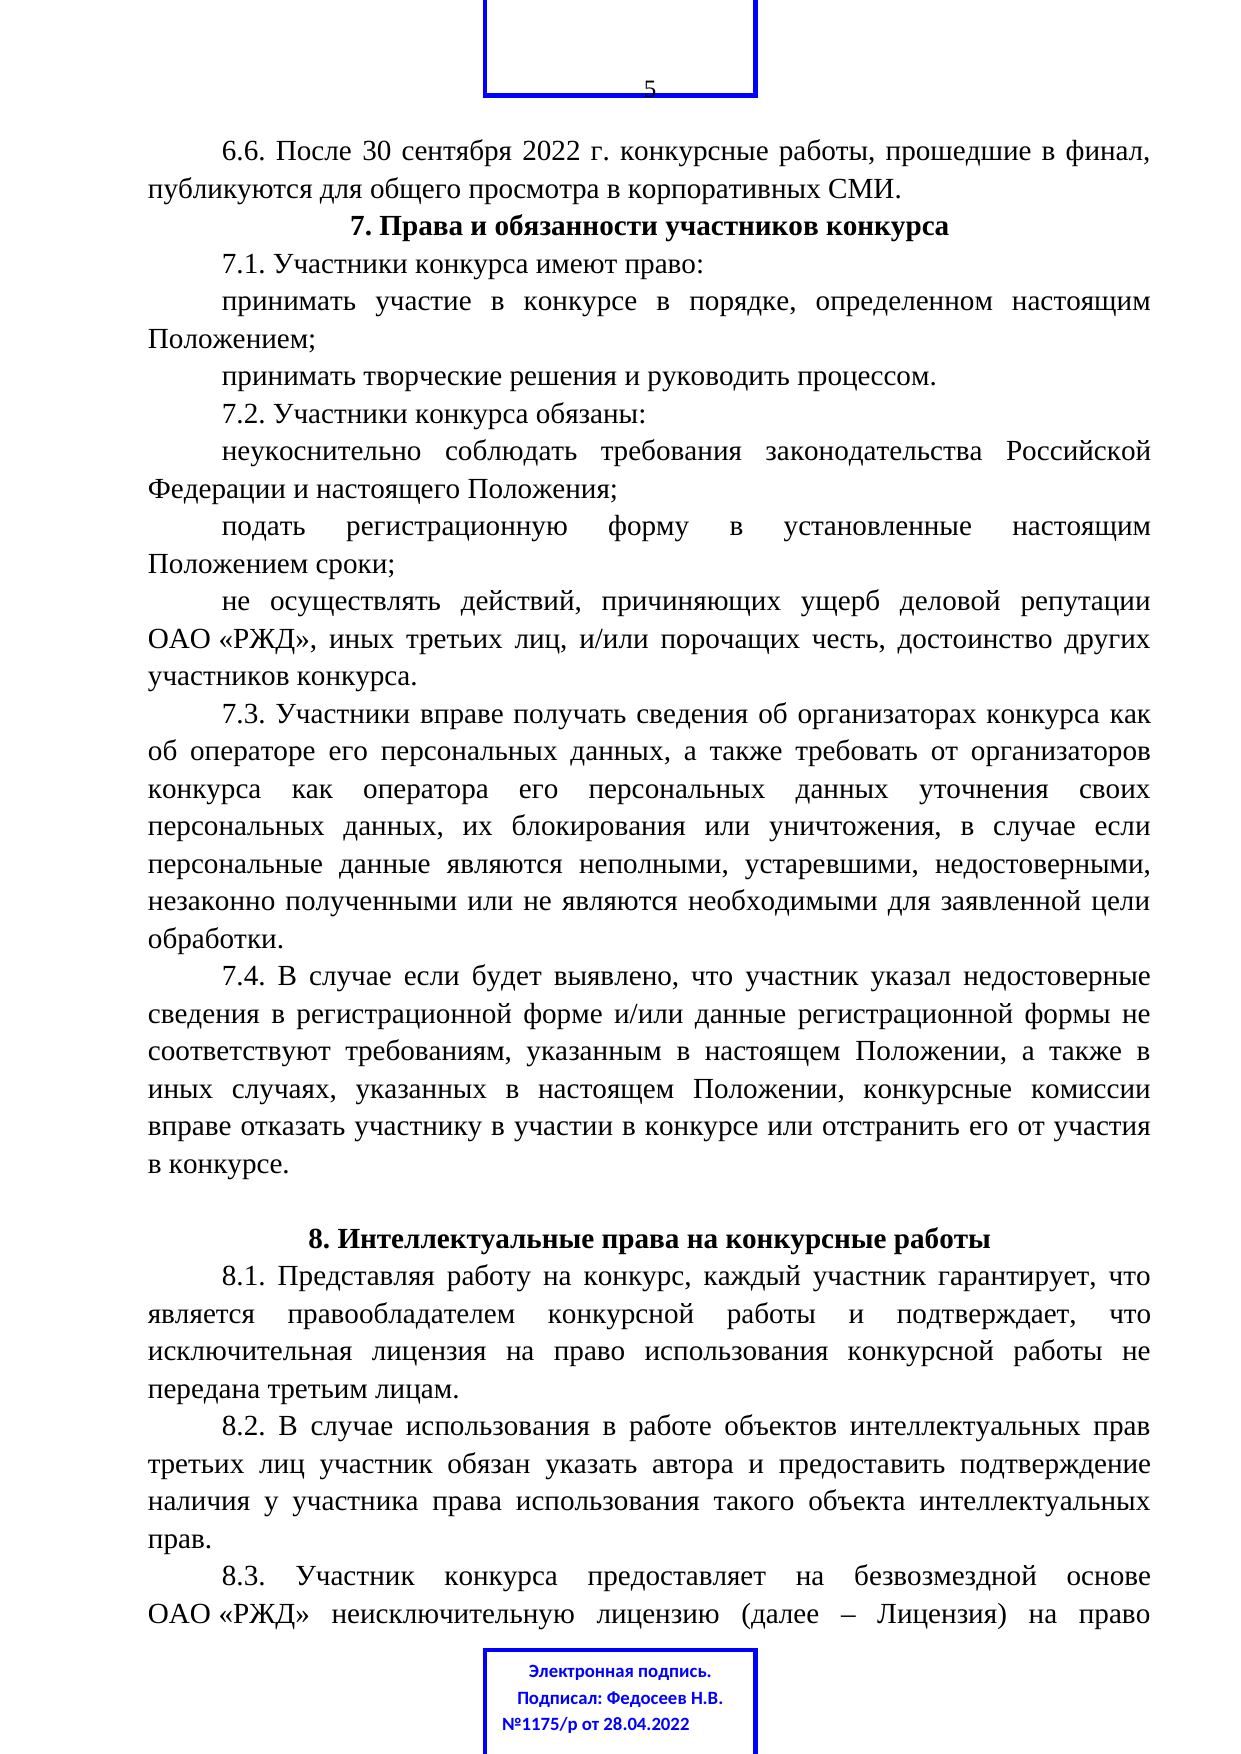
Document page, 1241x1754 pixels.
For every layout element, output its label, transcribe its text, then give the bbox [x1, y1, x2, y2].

text 7.1. Участники конкурса имеют право: [148, 243, 1152, 281]
text 8.1. Представляя работу на конкурс, каждый участник гарантирует, что является правообладателем конкурсной работы и подтверждает, что исключительная лицензия на право использования конкурсной работы не передана третьим лицам. [148, 1256, 1152, 1406]
text 7. Права и обязанности участников конкурса [148, 206, 1152, 243]
text принимать участие в конкурсе в порядке, определенном настоящим Положением; [148, 281, 1152, 356]
text 7.2. Участники конкурса обязаны: [148, 393, 1152, 431]
text 7.3. Участники вправе получать сведения об организаторах конкурса как об операторе его персональных данных, а также требовать от организаторов конкурса как оператора его персональных данных уточнения своих персональных данных, их блокирования или уничтожения, в случае если персональные данные являются неполными, устаревшими, недостоверными, незаконно полученными или не являются необходимыми для заявленной цели обработки. [148, 693, 1152, 956]
text принимать творческие решения и руководить процессом. [148, 356, 1152, 393]
text не осуществлять действий, причиняющих ущерб деловой репутации ОАО «РЖД», иных третьих лиц, и/или порочащих честь, достоинство других участников конкурса. [148, 581, 1152, 693]
text 6.6. После 30 сентября 2022 г. конкурсные работы, прошедшие в финал, публикуются для общего просмотра в корпоративных СМИ. [148, 131, 1152, 206]
text 8.2. В случае использования в работе объектов интеллектуальных прав третьих лиц участник обязан указать автора и предоставить подтверждение наличия у участника права использования такого объекта интеллектуальных прав. [148, 1406, 1152, 1556]
text неукоснительно соблюдать требования законодательства Российской Федерации и настоящего Положения; [148, 431, 1152, 506]
text подать регистрационную форму в установленные настоящим Положением сроки; [148, 506, 1152, 581]
text 8. Интеллектуальные права на конкурсные работы [148, 1218, 1152, 1256]
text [148, 1556, 1152, 1631]
text 7.4. В случае если будет выявлено, что участник указал недостоверные сведения в регистрационной форме и/или данные регистрационной формы не соответствуют требованиям, указанным в настоящем Положении, а также в иных случаях, указанных в настоящем Положении, конкурсные комиссии вправе отказать участнику в участии в конкурсе или отстранить его от участия в конкурсе. [148, 956, 1152, 1181]
